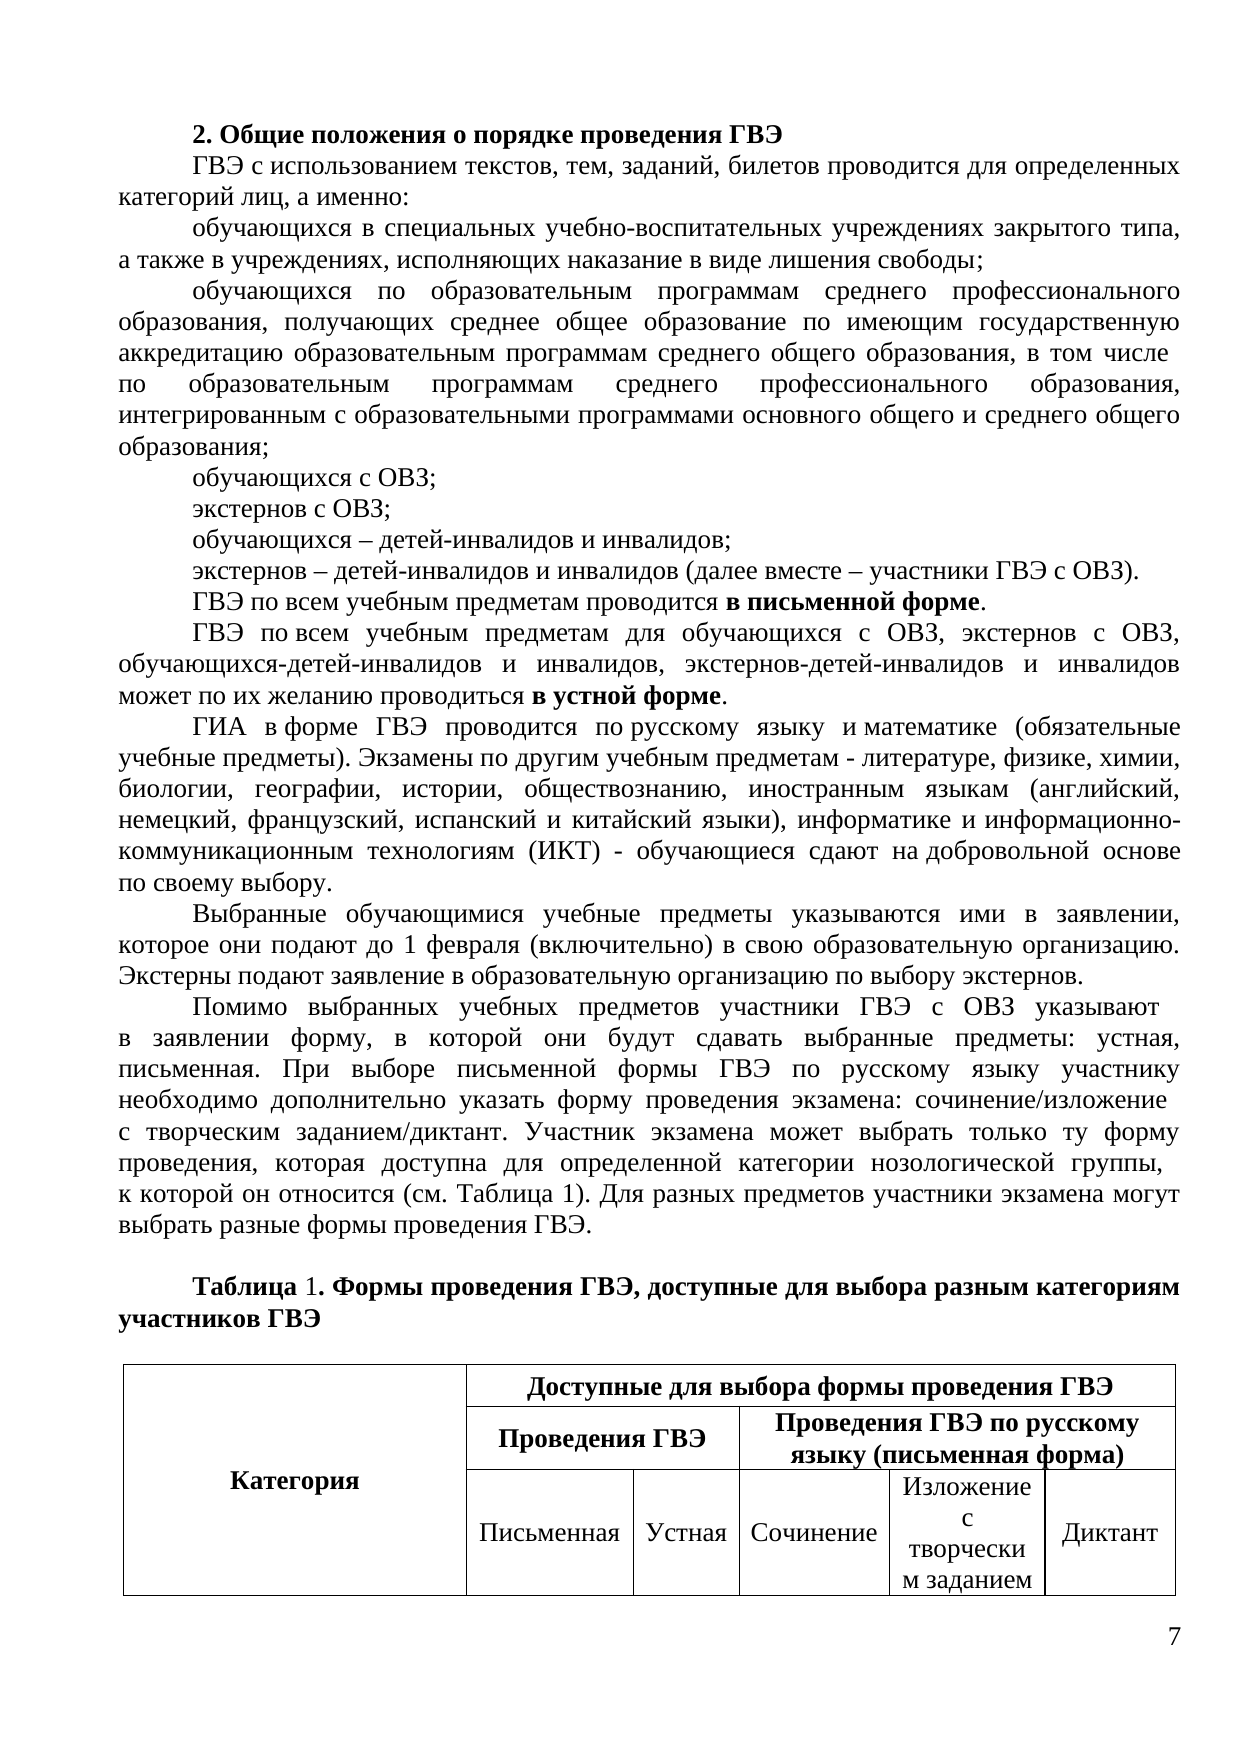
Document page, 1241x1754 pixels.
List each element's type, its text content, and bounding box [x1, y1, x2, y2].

text обучающихся – детей-инвалидов и инвалидов; [118, 523, 1181, 554]
text ГВЭ по всем учебным предметам проводится в письменной форме. [118, 585, 1181, 616]
text обучающихся по образовательным программам среднего профессионального образования, получающих среднее общее образование по имеющим государственную аккредитацию образовательным программам среднего общего образования, в том числе по образовательным программам среднего профессионального образования, интегрированным с образовательными программами основного общего и среднего общего образования; [118, 274, 1181, 461]
table_cell Сочинение [740, 1470, 889, 1594]
table_cell Письменная [467, 1470, 633, 1594]
table_cell Изложение с творческим заданием [890, 1470, 1044, 1594]
text ГВЭ с использованием текстов, тем, заданий, билетов проводится для определенных категорий лиц, а именно: [118, 149, 1181, 212]
text ГВЭ по всем учебным предметам для обучающихся с ОВЗ, экстернов с ОВЗ, обучающихся-детей-инвалидов и инвалидов, экстернов-детей-инвалидов и инвалидов может по их желанию проводиться в устной форме. [118, 616, 1181, 710]
text обучающихся в специальных учебно-воспитательных учреждениях закрытого типа, а также в учреждениях, исполняющих наказание в виде лишения свободы; [118, 212, 1181, 274]
table_cell Устная [634, 1470, 739, 1594]
text Выбранные обучающимися учебные предметы указываются ими в заявлении, которое они подают до 1 февраля (включительно) в свою образовательную организацию. Экстерны подают заявление в образовательную организацию по выбору экстернов. [118, 897, 1181, 990]
table_cell Диктант [1046, 1470, 1175, 1594]
text экстернов с ОВЗ; [118, 492, 1181, 523]
subtitle 2. Общие положения о порядке проведения ГВЭ [118, 118, 1181, 149]
table_header Доступные для выбора формы проведения ГВЭ [467, 1365, 1175, 1406]
table_header Категория [124, 1365, 466, 1594]
text Помимо выбранных учебных предметов участники ГВЭ с ОВЗ указывают в заявлении форму, в которой они будут сдавать выбранные предметы: устная, письменная. При выборе письменной формы ГВЭ по русскому языку участнику необходимо дополнительно указать форму проведения экзамена: сочинение/изложение с творческим заданием/диктант. Участник экзамена может выбрать только ту форму проведения, которая доступна для определенной категории нозологической группы, к которой он относится (см. Таблица 1). Для разных предметов участники экзамена могут выбрать разные формы проведения ГВЭ. [118, 990, 1181, 1239]
text ГИА в форме ГВЭ проводится по русскому языку и математике (обязательные учебные предметы). Экзамены по другим учебным предметам - литературе, физике, химии, биологии, географии, истории, обществознанию, иностранным языкам (английский, немецкий, французский, испанский и китайский языки), информатике и информационно-коммуникационным технологиям (ИКТ) - обучающиеся сдают на добровольной основе по своему выбору. [118, 710, 1181, 897]
table_cell Проведения ГВЭ [467, 1407, 739, 1469]
text обучающихся с ОВЗ; [118, 461, 1181, 492]
text Таблица 1. Формы проведения ГВЭ, доступные для выбора разным категориям участников ГВЭ [118, 1271, 1181, 1333]
table_cell Проведения ГВЭ по русскому языку (письменная форма) [740, 1407, 1175, 1469]
text экстернов – детей-инвалидов и инвалидов (далее вместе – участники ГВЭ с ОВЗ). [118, 554, 1181, 585]
